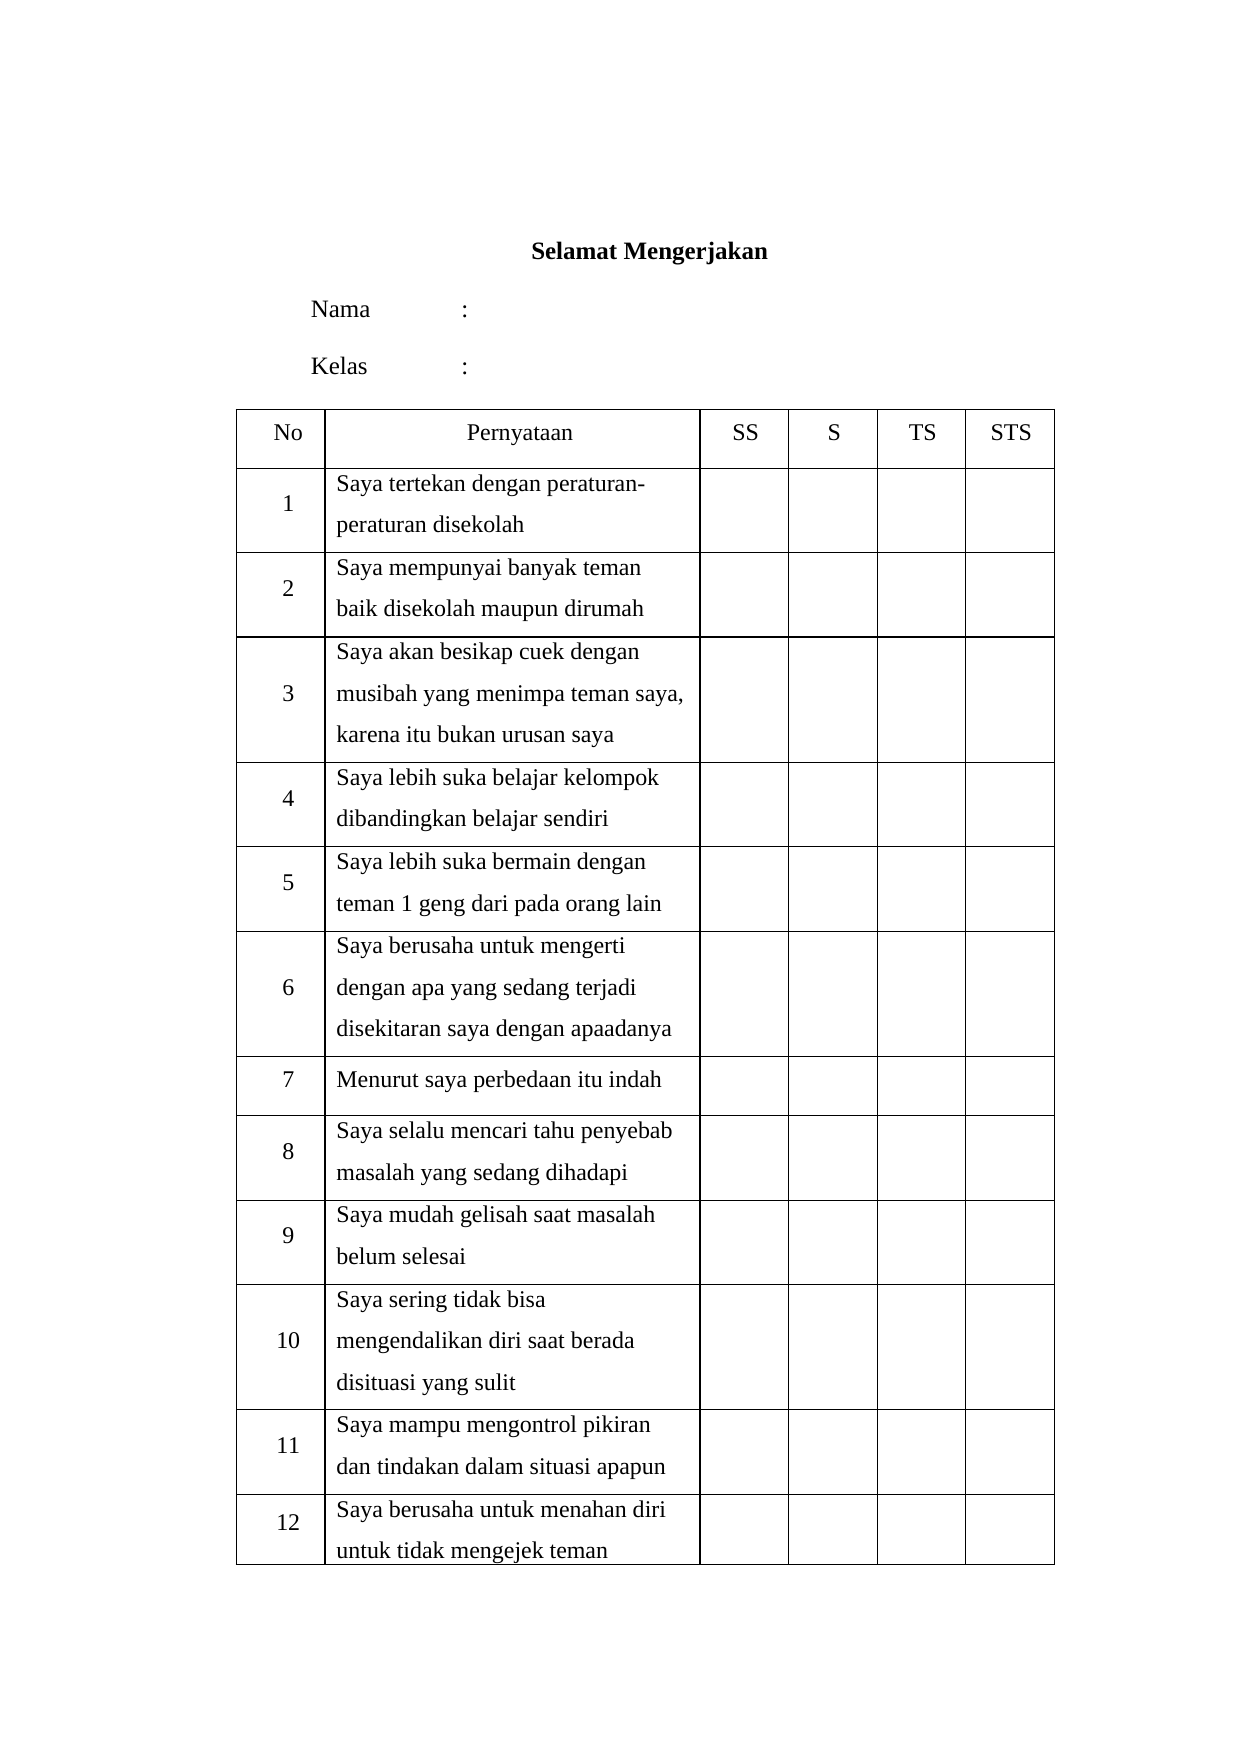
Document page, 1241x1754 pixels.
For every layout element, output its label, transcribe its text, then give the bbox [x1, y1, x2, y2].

table_cell [966, 469, 1054, 552]
table_cell [789, 1285, 877, 1409]
table_cell [878, 1495, 965, 1564]
table_cell [789, 1495, 877, 1564]
table_cell [878, 1201, 965, 1284]
table_cell [966, 763, 1054, 846]
table_cell [966, 1495, 1054, 1564]
table_cell 4 [237, 763, 324, 846]
table_cell Saya berusaha untuk menahan diri untuk tidak mengejek teman [326, 1495, 699, 1564]
table_header Pernyataan [326, 410, 699, 468]
table_cell [789, 1116, 877, 1199]
table_cell Saya mempunyai banyak teman baik disekolah maupun dirumah [326, 553, 699, 636]
table_cell 3 [237, 638, 324, 762]
table_cell [789, 1201, 877, 1284]
table_cell Saya selalu mencari tahu penyebab masalah yang sedang dihadapi [326, 1116, 699, 1199]
table_cell [878, 932, 965, 1056]
table_cell [878, 469, 965, 552]
table_cell [701, 1495, 788, 1564]
table_cell Saya sering tidak bisa mengendalikan diri saat berada disituasi yang sulit [326, 1285, 699, 1409]
table_cell [789, 763, 877, 846]
table_header S [789, 410, 877, 468]
table_cell 7 [237, 1057, 324, 1115]
table_cell 11 [237, 1410, 324, 1494]
table_cell [789, 469, 877, 552]
table_cell Saya mudah gelisah saat masalah belum selesai [326, 1201, 699, 1284]
text Kelas : [311, 351, 1063, 380]
table_header SS [701, 410, 788, 468]
table_cell [878, 553, 965, 636]
table_cell Saya tertekan dengan peraturan-peraturan disekolah [326, 469, 699, 552]
table_cell 5 [237, 847, 324, 931]
table_cell Saya mampu mengontrol pikiran dan tindakan dalam situasi apapun [326, 1410, 699, 1494]
table_cell [966, 553, 1054, 636]
table_cell [966, 1116, 1054, 1199]
table_cell [701, 1201, 788, 1284]
table_header No [237, 410, 324, 468]
table_cell [701, 469, 788, 552]
table_cell Saya akan besikap cuek dengan musibah yang menimpa teman saya, karena itu bukan urusan saya [326, 638, 699, 762]
table_cell 8 [237, 1116, 324, 1199]
table_cell [789, 932, 877, 1056]
table_cell [966, 1201, 1054, 1284]
table_cell 1 [237, 469, 324, 552]
table_cell [701, 763, 788, 846]
table_cell [878, 1410, 965, 1494]
table_cell [701, 847, 788, 931]
table_cell 2 [237, 553, 324, 636]
table_cell [701, 1116, 788, 1199]
table_header STS [966, 410, 1054, 468]
table_cell [789, 553, 877, 636]
table_cell [966, 1285, 1054, 1409]
table_cell [789, 1057, 877, 1115]
table_cell 6 [237, 932, 324, 1056]
table_cell Saya berusaha untuk mengerti dengan apa yang sedang terjadi disekitaran saya dengan apaadanya [326, 932, 699, 1056]
table_cell [789, 847, 877, 931]
table_cell [878, 1057, 965, 1115]
table_cell Menurut saya perbedaan itu indah [326, 1057, 699, 1115]
table_cell [878, 847, 965, 931]
table_cell [966, 638, 1054, 762]
table_cell Saya lebih suka belajar kelompok dibandingkan belajar sendiri [326, 763, 699, 846]
table_cell [878, 638, 965, 762]
text Nama : [311, 294, 1063, 322]
table_cell [701, 932, 788, 1056]
table_cell [878, 1116, 965, 1199]
table_cell 12 [237, 1495, 324, 1564]
text Selamat Mengerjakan [236, 236, 1063, 265]
table_cell [789, 638, 877, 762]
table_cell [878, 763, 965, 846]
table_cell [966, 932, 1054, 1056]
table_cell Saya lebih suka bermain dengan teman 1 geng dari pada orang lain [326, 847, 699, 931]
table_cell [878, 1285, 965, 1409]
table_cell [966, 847, 1054, 931]
table_cell 10 [237, 1285, 324, 1409]
table_cell [701, 1057, 788, 1115]
table_header TS [878, 410, 965, 468]
table_cell [966, 1057, 1054, 1115]
table_cell 9 [237, 1201, 324, 1284]
table_cell [701, 1285, 788, 1409]
table_cell [701, 553, 788, 636]
table_cell [701, 638, 788, 762]
table_cell [701, 1410, 788, 1494]
table_cell [966, 1410, 1054, 1494]
table_cell [789, 1410, 877, 1494]
